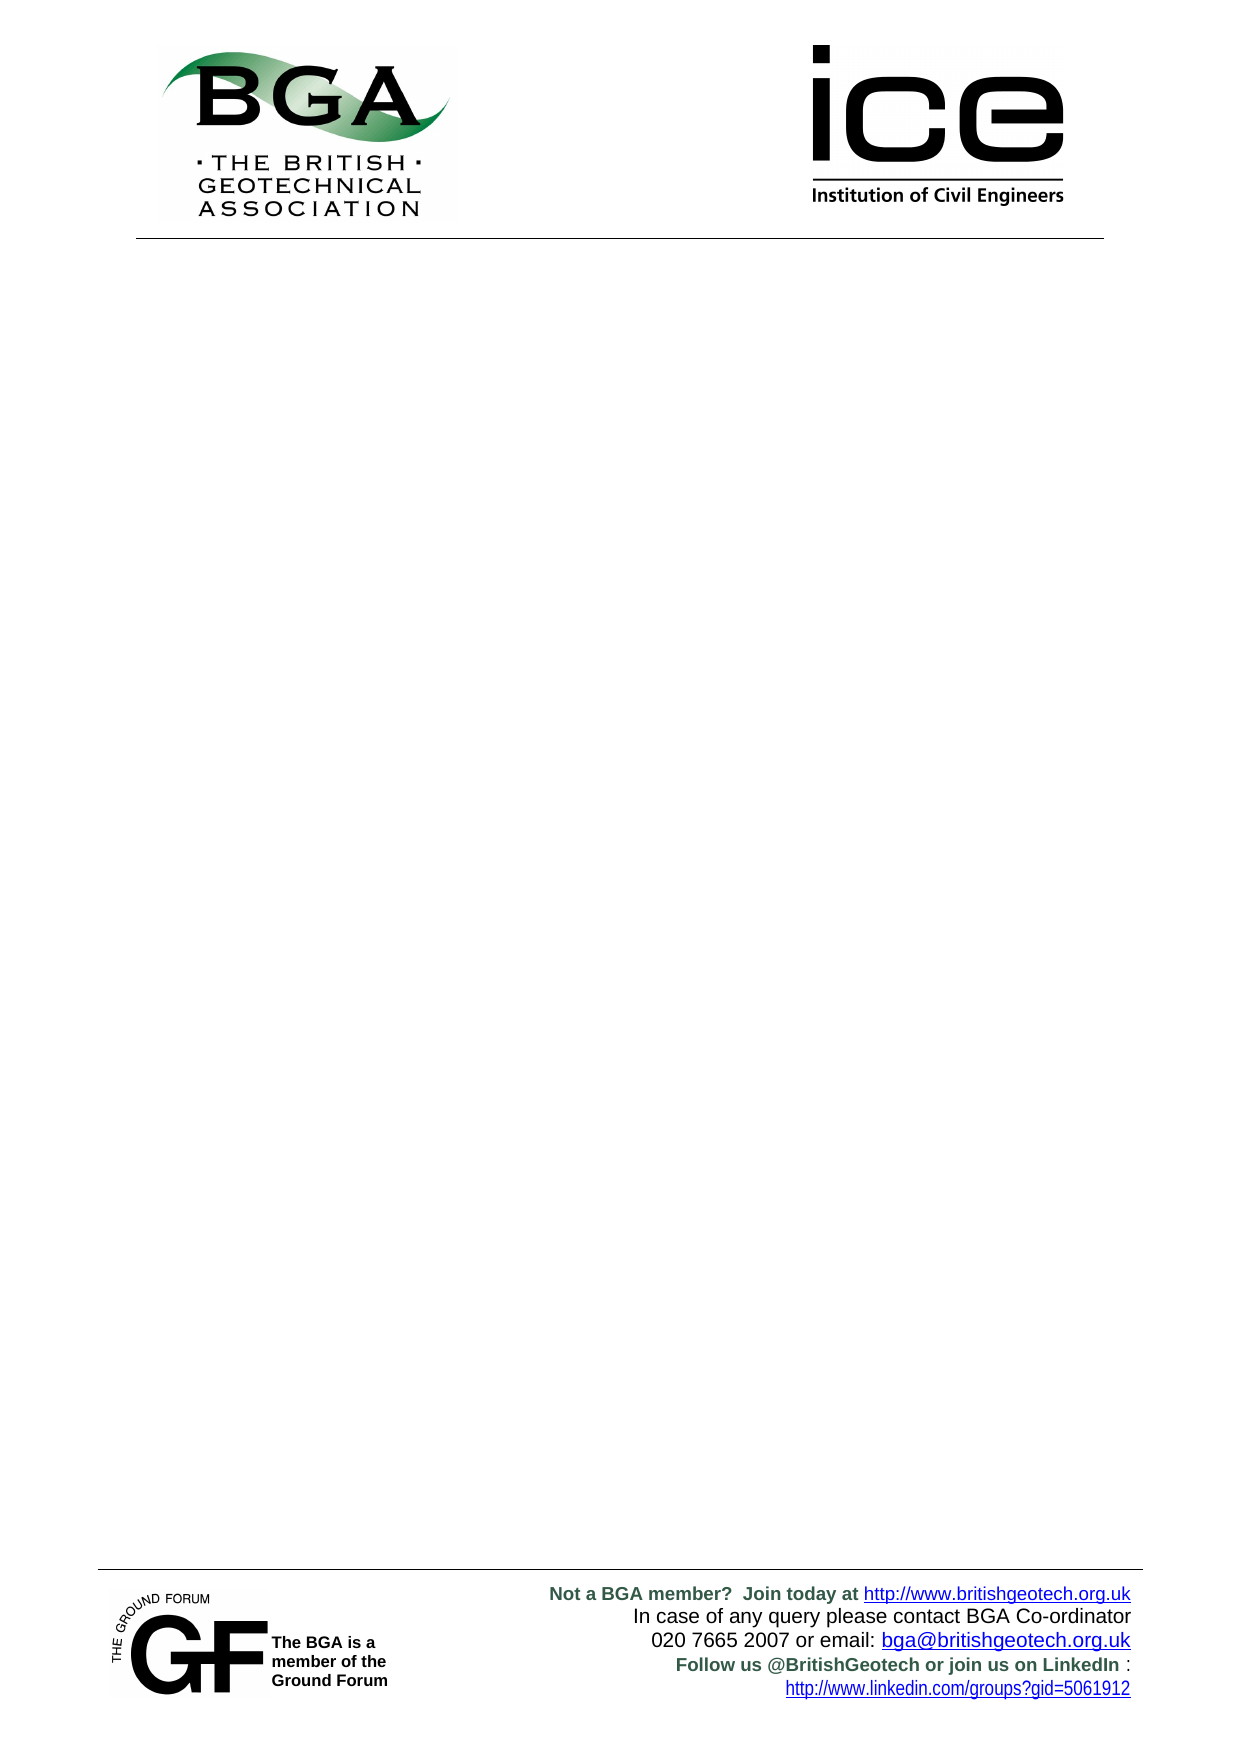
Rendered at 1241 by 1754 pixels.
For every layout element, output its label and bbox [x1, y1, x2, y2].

picture [812, 45, 1064, 206]
picture [155, 45, 457, 223]
picture [108, 1589, 271, 1697]
